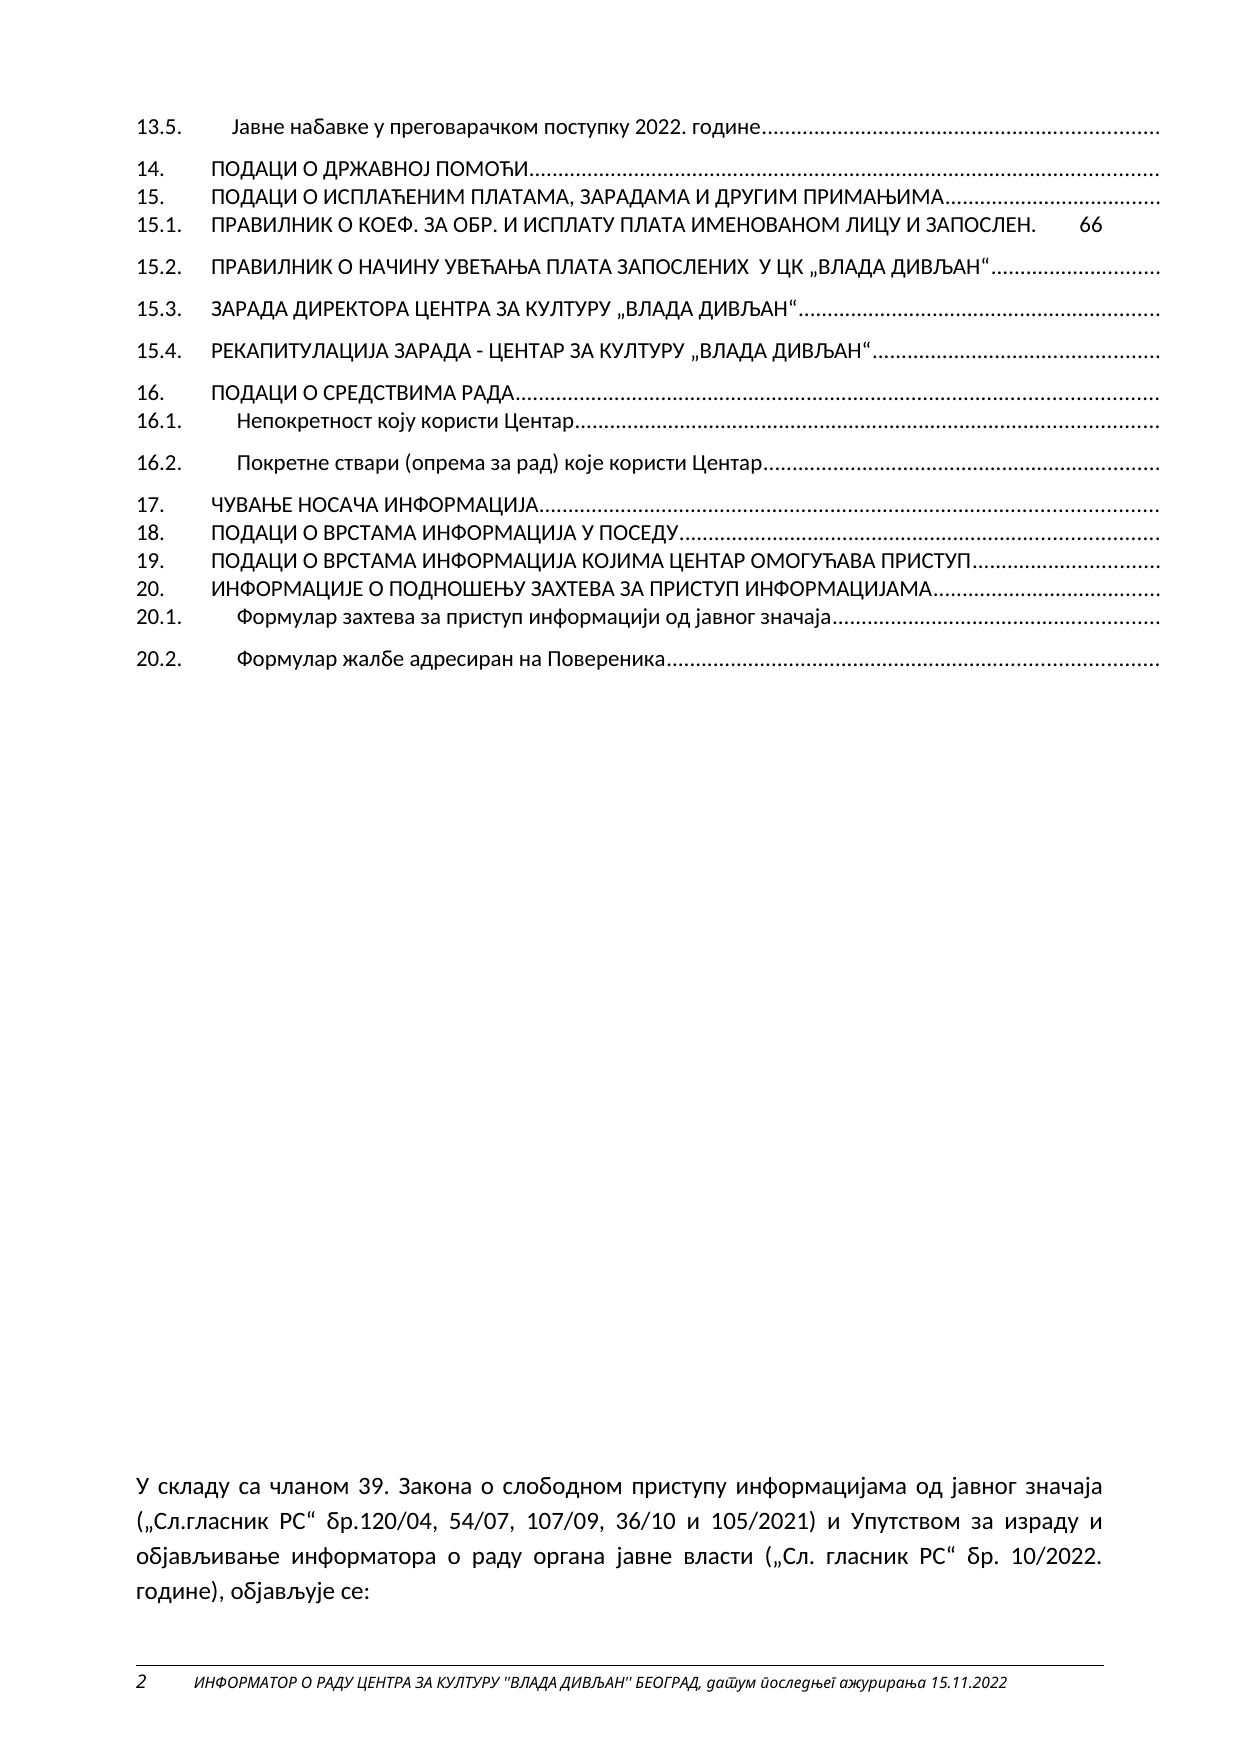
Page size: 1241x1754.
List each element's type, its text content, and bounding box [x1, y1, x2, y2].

text У складу са чланом 39. Закона о слободном приступу информацијама од јавног значаја („Сл.гласник РС“ бр.120/04, 54/07, 107/09, 36/10 и 105/2021) и Упутством за израду и објављивање информатора о раду органа јавне власти („Сл. гласник РС“ бр. 10/2022. године), објављује се: [136, 1470, 1104, 1605]
